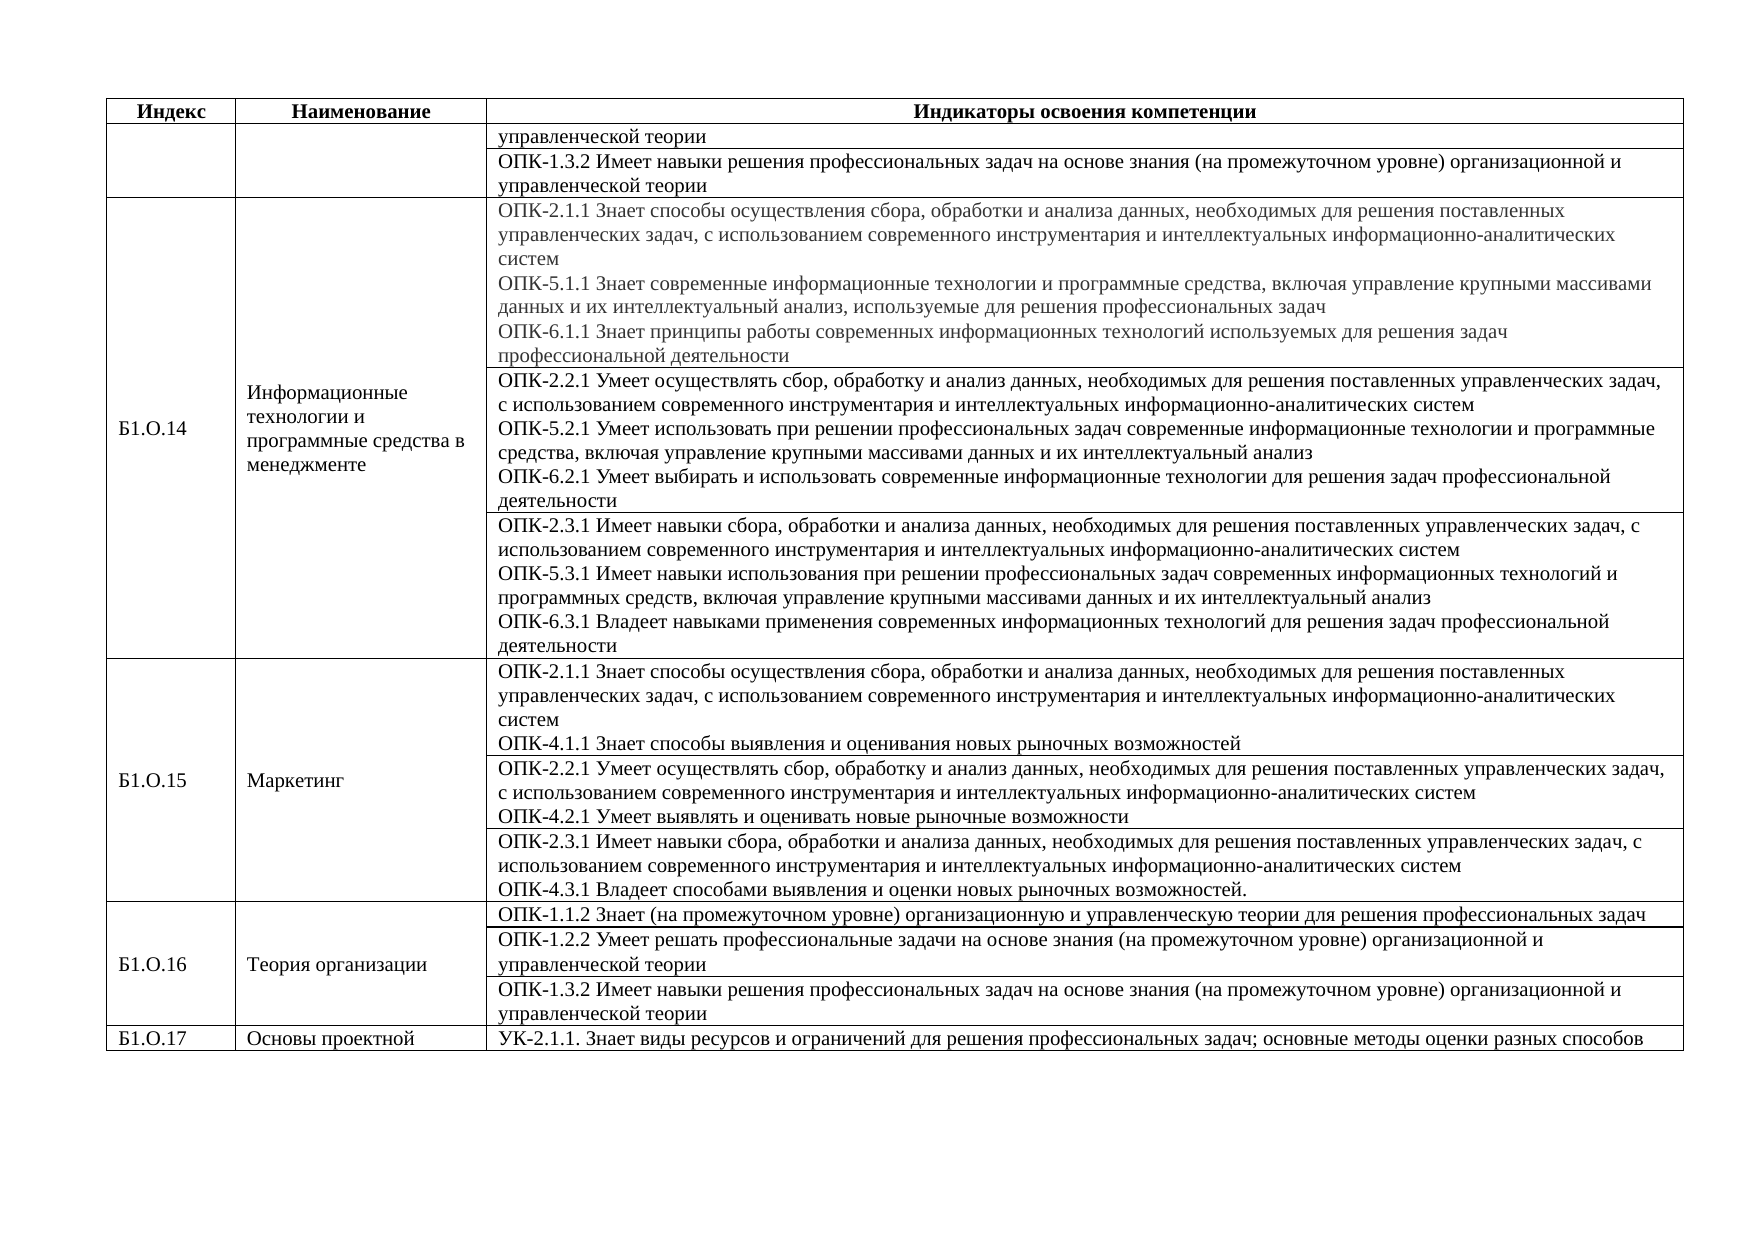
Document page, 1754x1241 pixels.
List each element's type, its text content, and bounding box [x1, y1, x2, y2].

table_cell Маркетинг [236, 659, 486, 901]
table_cell ОПК-1.1.2 Знает (на промежуточном уровне) организационную и управленческую теории для решения профессиональных задач [487, 902, 1683, 926]
table_cell ОПК-1.3.2 Имеет навыки решения профессиональных задач на основе знания (на промежуточном уровне) организационной и управленческой теории [487, 977, 1683, 1025]
table_header Наименование [236, 99, 486, 123]
table_cell Теория организации [236, 902, 486, 1025]
table_header Индекс [107, 99, 235, 123]
table_cell Б1.О.14 [107, 198, 235, 657]
table_cell ОПК-2.2.1 Умеет осуществлять сбор, обработку и анализ данных, необходимых для решения поставленных управленческих задач, с использованием современного инструментария и интеллектуальных информационно-аналитических систем ОПК-4.2.1 Умеет выявлять и оценивать новые рыночные возможности [487, 756, 1683, 828]
table_cell ОПК-2.3.1 Имеет навыки сбора, обработки и анализа данных, необходимых для решения поставленных управленческих задач, с использованием современного инструментария и интеллектуальных информационно-аналитических систем ОПК-5.3.1 Имеет навыки использования при решении профессиональных задач современных информационных технологий и программных средств, включая управление крупными массивами данных и их интеллектуальный анализ ОПК-6.3.1 Владеет навыками применения современных информационных технологий для решения задач профессиональной деятельности [487, 513, 1683, 657]
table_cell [487, 124, 1683, 148]
table_cell Б1.О.17 [107, 1026, 235, 1050]
table_cell ОПК-2.1.1 Знает способы осуществления сбора, обработки и анализа данных, необходимых для решения поставленных управленческих задач, с использованием современного инструментария и интеллектуальных информационно-аналитических систем ОПК-5.1.1 Знает современные информационные технологии и программные средства, включая управление крупными массивами данных и их интеллектуальный анализ, используемые для решения профессиональных задач ОПК-6.1.1 Знает принципы работы современных информационных технологий используемых для решения задач профессиональной деятельности [487, 198, 1683, 367]
table_cell Информационные технологии и программные средства в менеджменте [236, 198, 486, 657]
table_cell ОПК-2.2.1 Умеет осуществлять сбор, обработку и анализ данных, необходимых для решения поставленных управленческих задач, с использованием современного инструментария и интеллектуальных информационно-аналитических систем ОПК-5.2.1 Умеет использовать при решении профессиональных задач современные информационные технологии и программные средства, включая управление крупными массивами данных и их интеллектуальный анализ ОПК-6.2.1 Умеет выбирать и использовать современные информационные технологии для решения задач профессиональной деятельности [487, 368, 1683, 512]
table_cell Основы проектной деятельности [236, 1026, 486, 1050]
table_cell Б1.О.15 [107, 659, 235, 901]
table_cell ОПК-2.1.1 Знает способы осуществления сбора, обработки и анализа данных, необходимых для решения поставленных управленческих задач, с использованием современного инструментария и интеллектуальных информационно-аналитических систем ОПК-4.1.1 Знает способы выявления и оценивания новых рыночных возможностей [487, 659, 1683, 755]
table_cell ОПК-2.3.1 Имеет навыки сбора, обработки и анализа данных, необходимых для решения поставленных управленческих задач, с использованием современного инструментария и интеллектуальных информационно-аналитических систем ОПК-4.3.1 Владеет способами выявления и оценки новых рыночных возможностей. [487, 829, 1683, 901]
table_cell ОПК-1.3.2 Имеет навыки решения профессиональных задач на основе знания (на промежуточном уровне) организационной и управленческой теории [487, 149, 1683, 197]
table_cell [487, 1026, 1683, 1050]
table_header Индикаторы освоения компетенции [487, 99, 1683, 123]
table_cell ОПК-1.2.2 Умеет решать профессиональные задачи на основе знания (на промежуточном уровне) организационной и управленческой теории [487, 928, 1683, 976]
table_cell Б1.О.16 [107, 902, 235, 1025]
